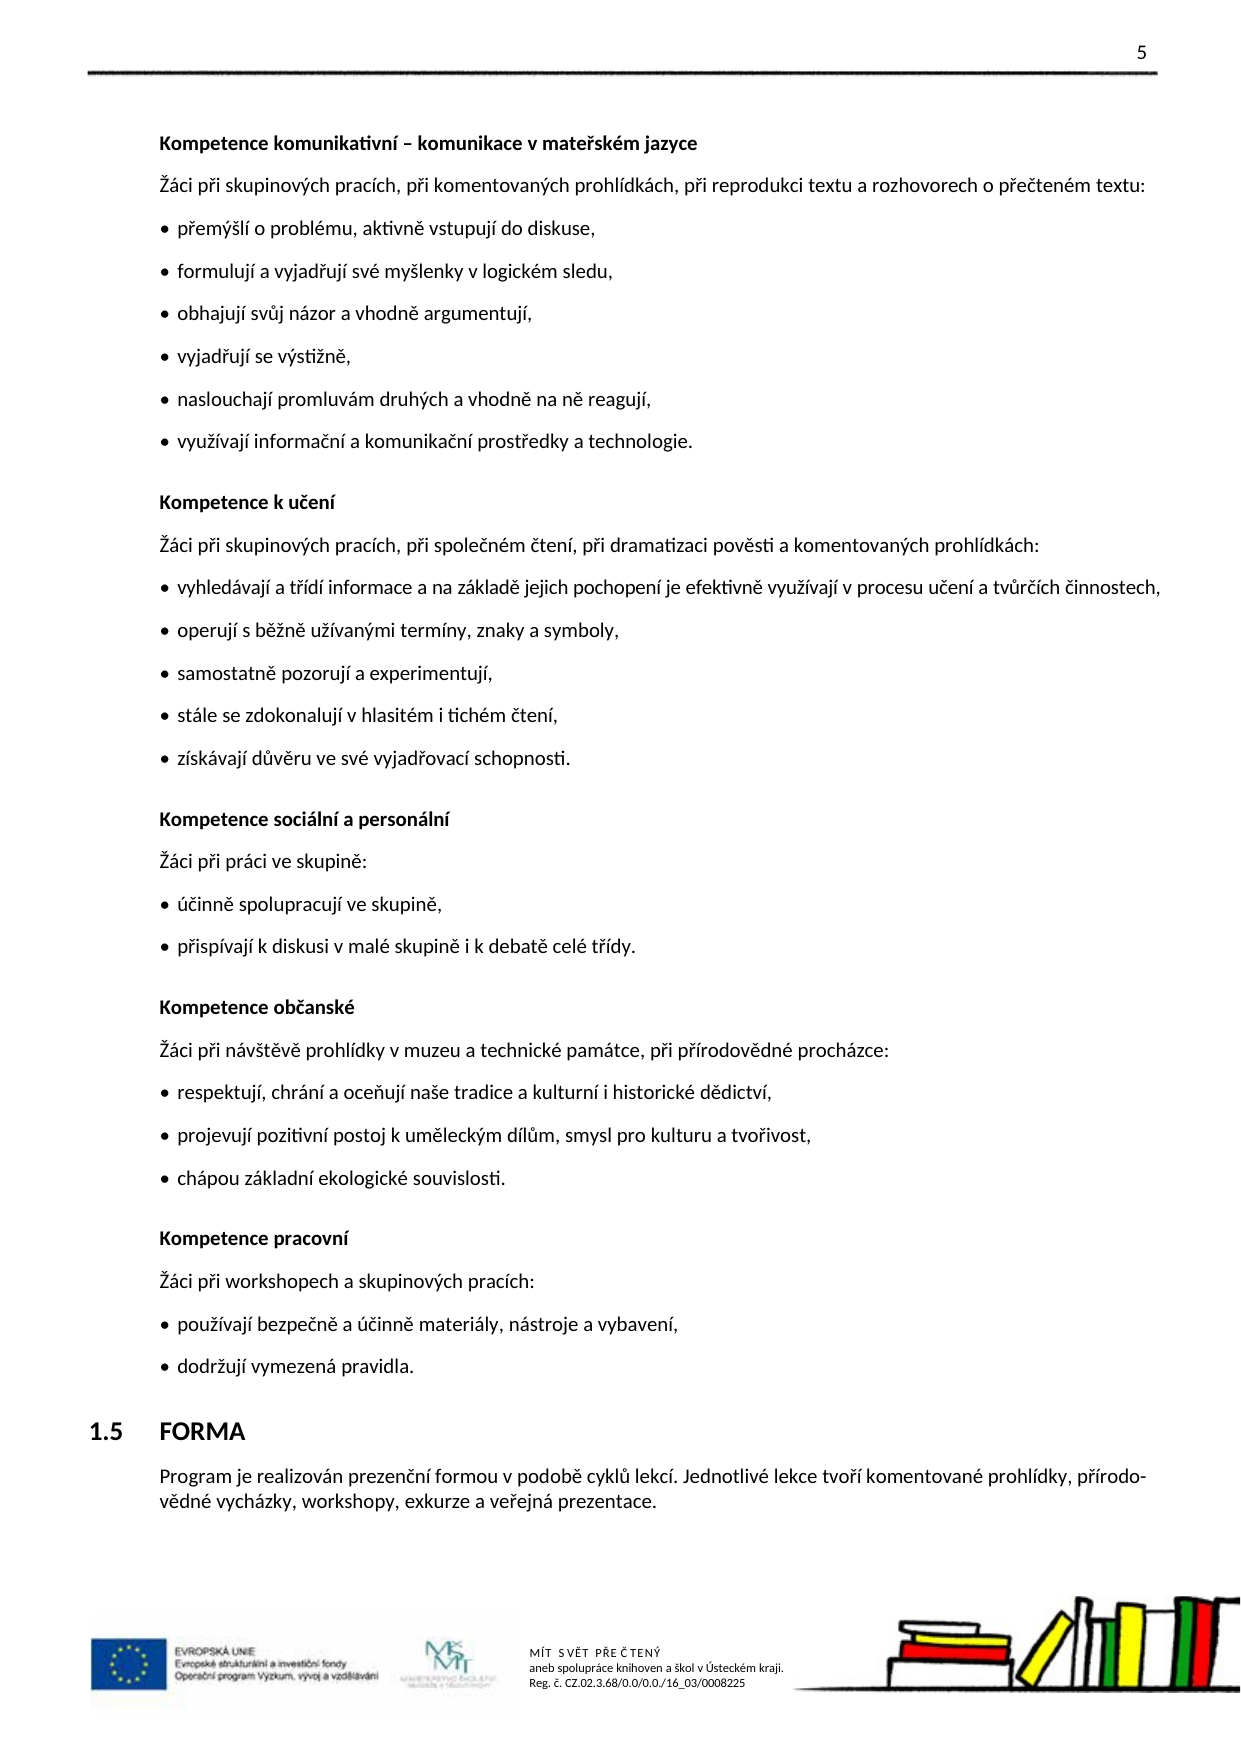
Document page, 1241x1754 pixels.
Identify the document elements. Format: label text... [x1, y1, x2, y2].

list samostatně pozorují a experimentují, [159, 660, 1176, 685]
picture [87, 70, 1158, 77]
list získávají důvěru ve své vyjadřovací schopnosti. [159, 745, 1176, 771]
list dodržují vymezená pravidla. [159, 1353, 1176, 1379]
list chápou základní ekologické souvislosti. [159, 1165, 1176, 1190]
list projevují pozitivní postoj k uměleckým dílům, smysl pro kulturu a tvořivost, [159, 1122, 1176, 1148]
text Žáci při workshopech a skupinových pracích: [159, 1268, 1176, 1293]
subtitle Kompetence sociální a personální [159, 806, 1176, 831]
picture [792, 1596, 1241, 1693]
list přemýšlí o problému, aktivně vstupují do diskuse, [159, 215, 1176, 241]
list účinně spolupracují ve skupině, [159, 891, 1176, 916]
list přispívají k diskusi v malé skupině i k debatě celé třídy. [159, 934, 1176, 959]
list stále se zdokonalují v hlasitém i tichém čtení, [159, 702, 1176, 728]
list používají bezpečně a účinně materiály, nástroje a vybavení, [159, 1311, 1176, 1336]
list vyhledávají a třídí informace a na základě jejich pochopení je efektivně využívají v procesu učení a tvůrčích činnostech, [159, 574, 1176, 600]
text Žáci při práci ve skupině: [159, 848, 1176, 874]
list formulují a vyjadřují své myšlenky v logickém sledu, [159, 258, 1176, 283]
picture [90, 1613, 523, 1715]
subtitle Kompetence pracovní [159, 1225, 1176, 1251]
list využívají informační a komunikační prostředky a technologie. [159, 428, 1176, 454]
list vyjadřují se výstižně, [159, 343, 1176, 369]
list operují s běžně užívanými termíny, znaky a symboly, [159, 617, 1176, 642]
text Žáci při návštěvě prohlídky v muzeu a technické památce, při přírodovědné procházce: [159, 1037, 1176, 1062]
text Žáci při skupinových pracích, při společném čtení, při dramatizaci pověsti a komentovaných prohlídkách: [159, 532, 1176, 557]
subtitle Kompetence občanské [159, 994, 1176, 1020]
list obhajují svůj názor a vhodně argumentují, [159, 301, 1176, 326]
subtitle Kompetence k učení [159, 489, 1176, 514]
text Žáci při skupinových pracích, při komentovaných prohlídkách, při reprodukci textu a rozhovorech o přečteném textu: [159, 172, 1176, 198]
text Program je realizován prezenční formou v podobě cyklů lekcí. Jednotlivé lekce tvoří komentované prohlídky, přírodo- vědné vycházky, workshopy, exkurze a veřejná prezentace. [159, 1463, 1176, 1513]
subtitle FORMA [88, 1414, 1176, 1447]
subtitle Kompetence komunikativní – komunikace v mateřském jazyce [159, 130, 1176, 155]
list naslouchají promluvám druhých a vhodně na ně reagují, [159, 386, 1176, 411]
list respektují, chrání a oceňují naše tradice a kulturní i historické dědictví, [159, 1079, 1176, 1105]
